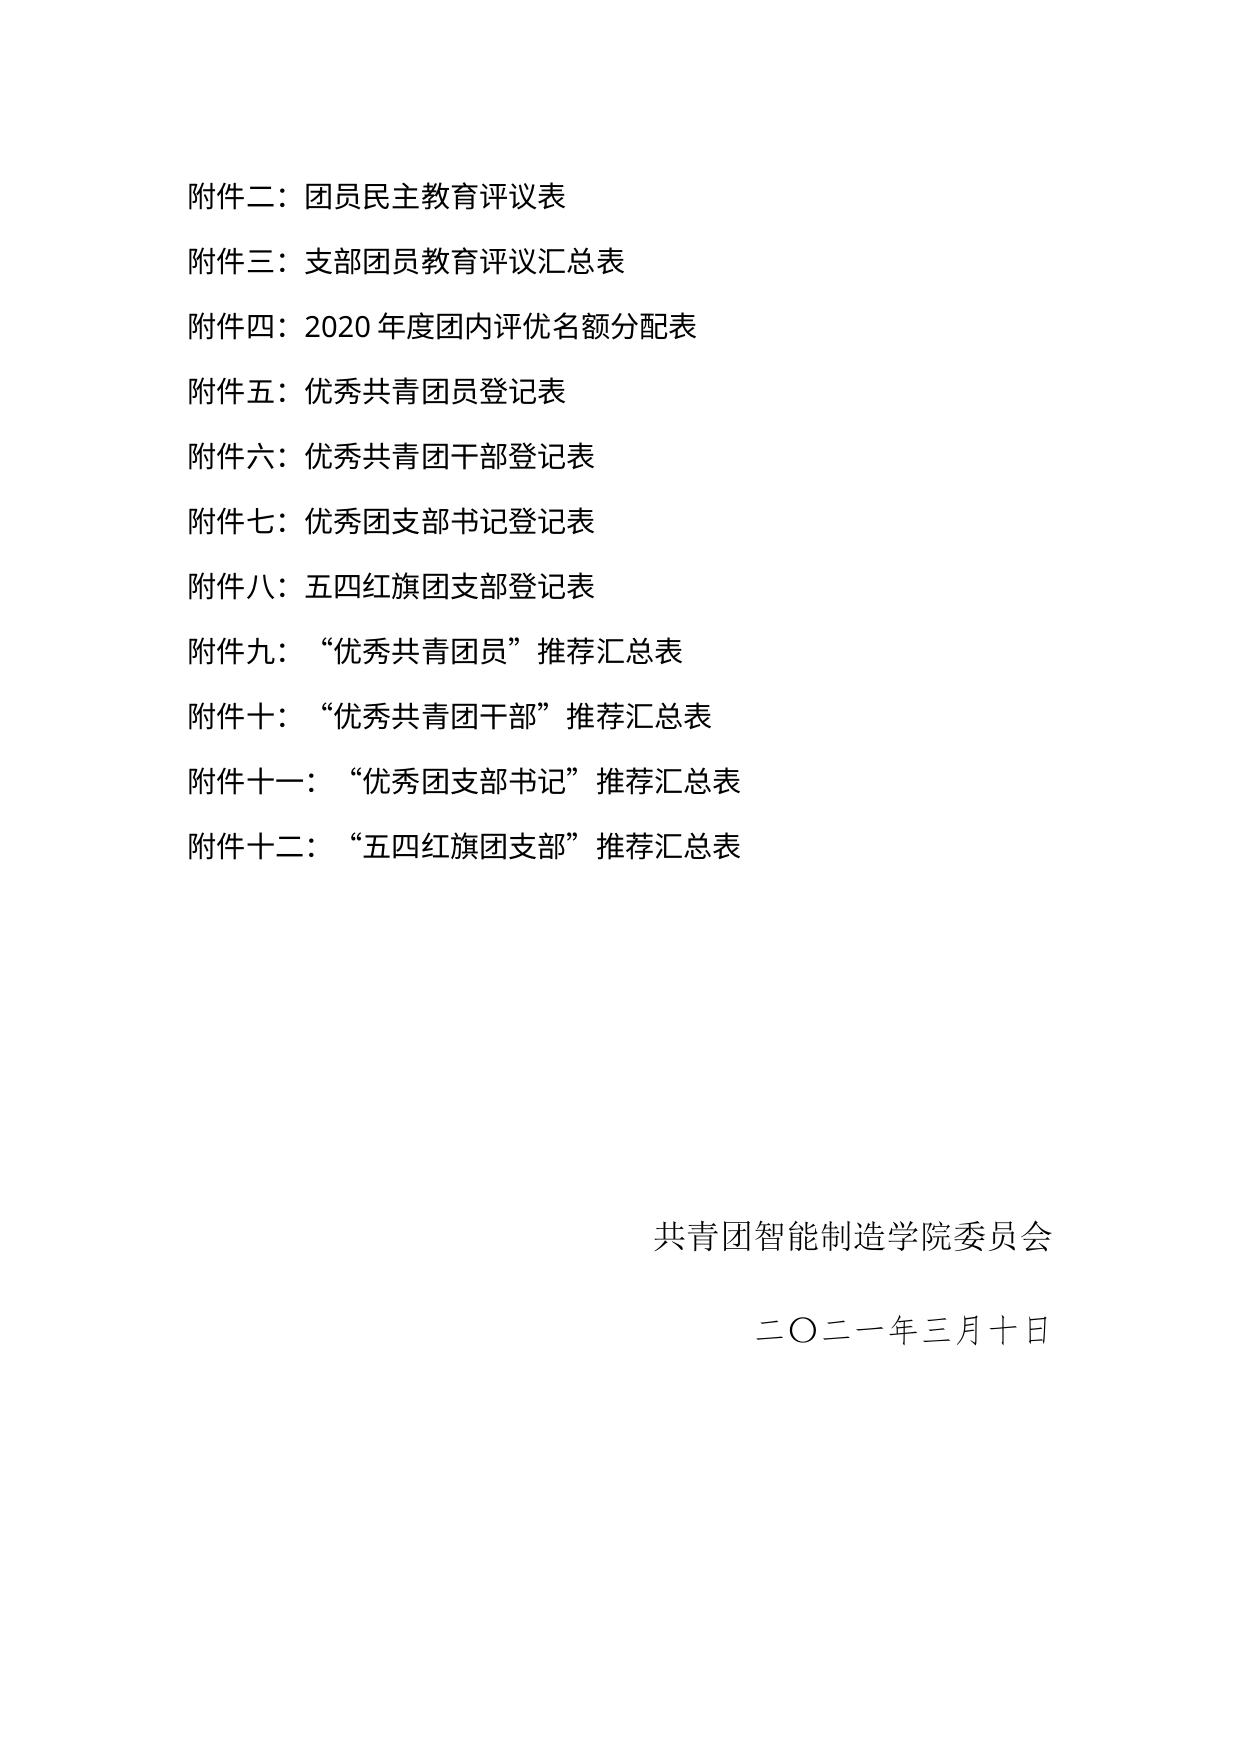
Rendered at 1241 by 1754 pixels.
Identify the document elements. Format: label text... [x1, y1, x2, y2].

text 附件十：“优秀共青团干部”推荐汇总表 [187, 682, 1053, 747]
text 附件五：优秀共青团员登记表 [187, 357, 1053, 422]
text 二〇二一年三月十日 [187, 1296, 1053, 1361]
text 附件十一：“优秀团支部书记”推荐汇总表 [187, 747, 1053, 812]
text 附件九：“优秀共青团员”推荐汇总表 [187, 617, 1053, 682]
text 附件八：五四红旗团支部登记表 [187, 552, 1053, 617]
text 附件七：优秀团支部书记登记表 [187, 487, 1053, 552]
text 附件六：优秀共青团干部登记表 [187, 422, 1053, 487]
text 附件四：2020年度团内评优名额分配表 [187, 292, 1053, 357]
text 附件二：团员民主教育评议表 [187, 162, 1053, 227]
text 附件三：支部团员教育评议汇总表 [187, 227, 1053, 292]
text 共青团智能制造学院委员会 [187, 1202, 1053, 1267]
text 附件十二：“五四红旗团支部”推荐汇总表 [187, 812, 1053, 877]
